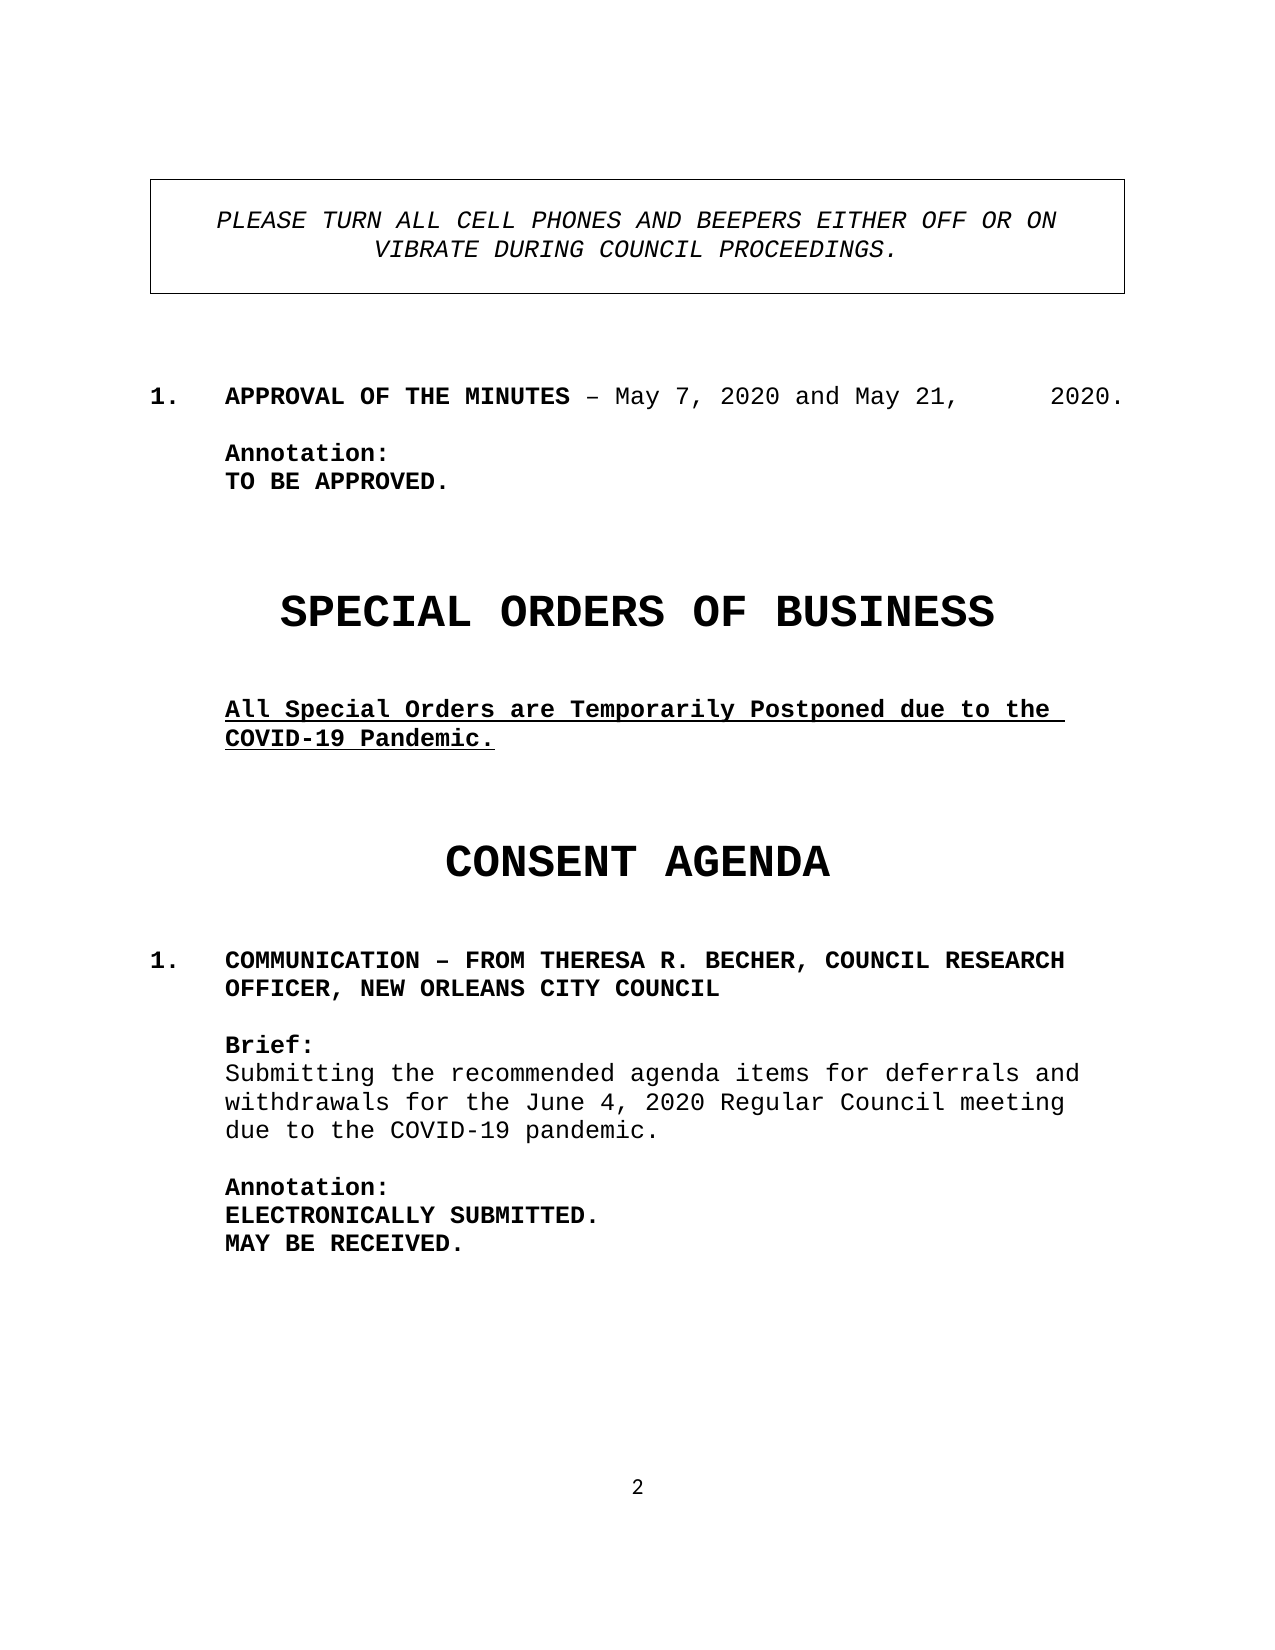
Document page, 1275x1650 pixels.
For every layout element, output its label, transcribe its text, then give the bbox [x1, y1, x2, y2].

text MAY BE RECEIVED. [150, 1231, 1125, 1259]
text Brief: [150, 1032, 1125, 1061]
text withdrawals for the June 4, 2020 Regular Council meeting [150, 1089, 1125, 1117]
text ELECTRONICALLY SUBMITTED. [150, 1202, 1125, 1231]
text Annotation: [150, 1174, 1125, 1202]
text Annotation: [150, 440, 1125, 468]
list COMMUNICATION – FROM THERESA R. BECHER, COUNCIL RESEARCH [150, 947, 1125, 976]
table_header PLEASE TURN ALL CELL PHONES AND BEEPERS EITHER OFF OR ON VIBRATE DURING COUNCIL PROCEEDINGS. [151, 180, 1124, 293]
text due to the COVID-19 pandemic. [150, 1117, 1125, 1146]
list APPROVAL OF THE MINUTES – May 7, 2020 and May 21, 2020. [150, 383, 1125, 412]
text All Special Orders are Temporarily Postponed due to the COVID-19 Pandemic. [225, 697, 1125, 754]
text Submitting the recommended agenda items for deferrals and [150, 1061, 1125, 1089]
text SPECIAL ORDERS OF BUSINESS [150, 588, 1125, 640]
text CONSENT AGENDA [150, 839, 1125, 891]
text OFFICER, NEW ORLEANS CITY COUNCIL [150, 976, 1125, 1004]
text TO BE APPROVED. [150, 468, 1125, 497]
